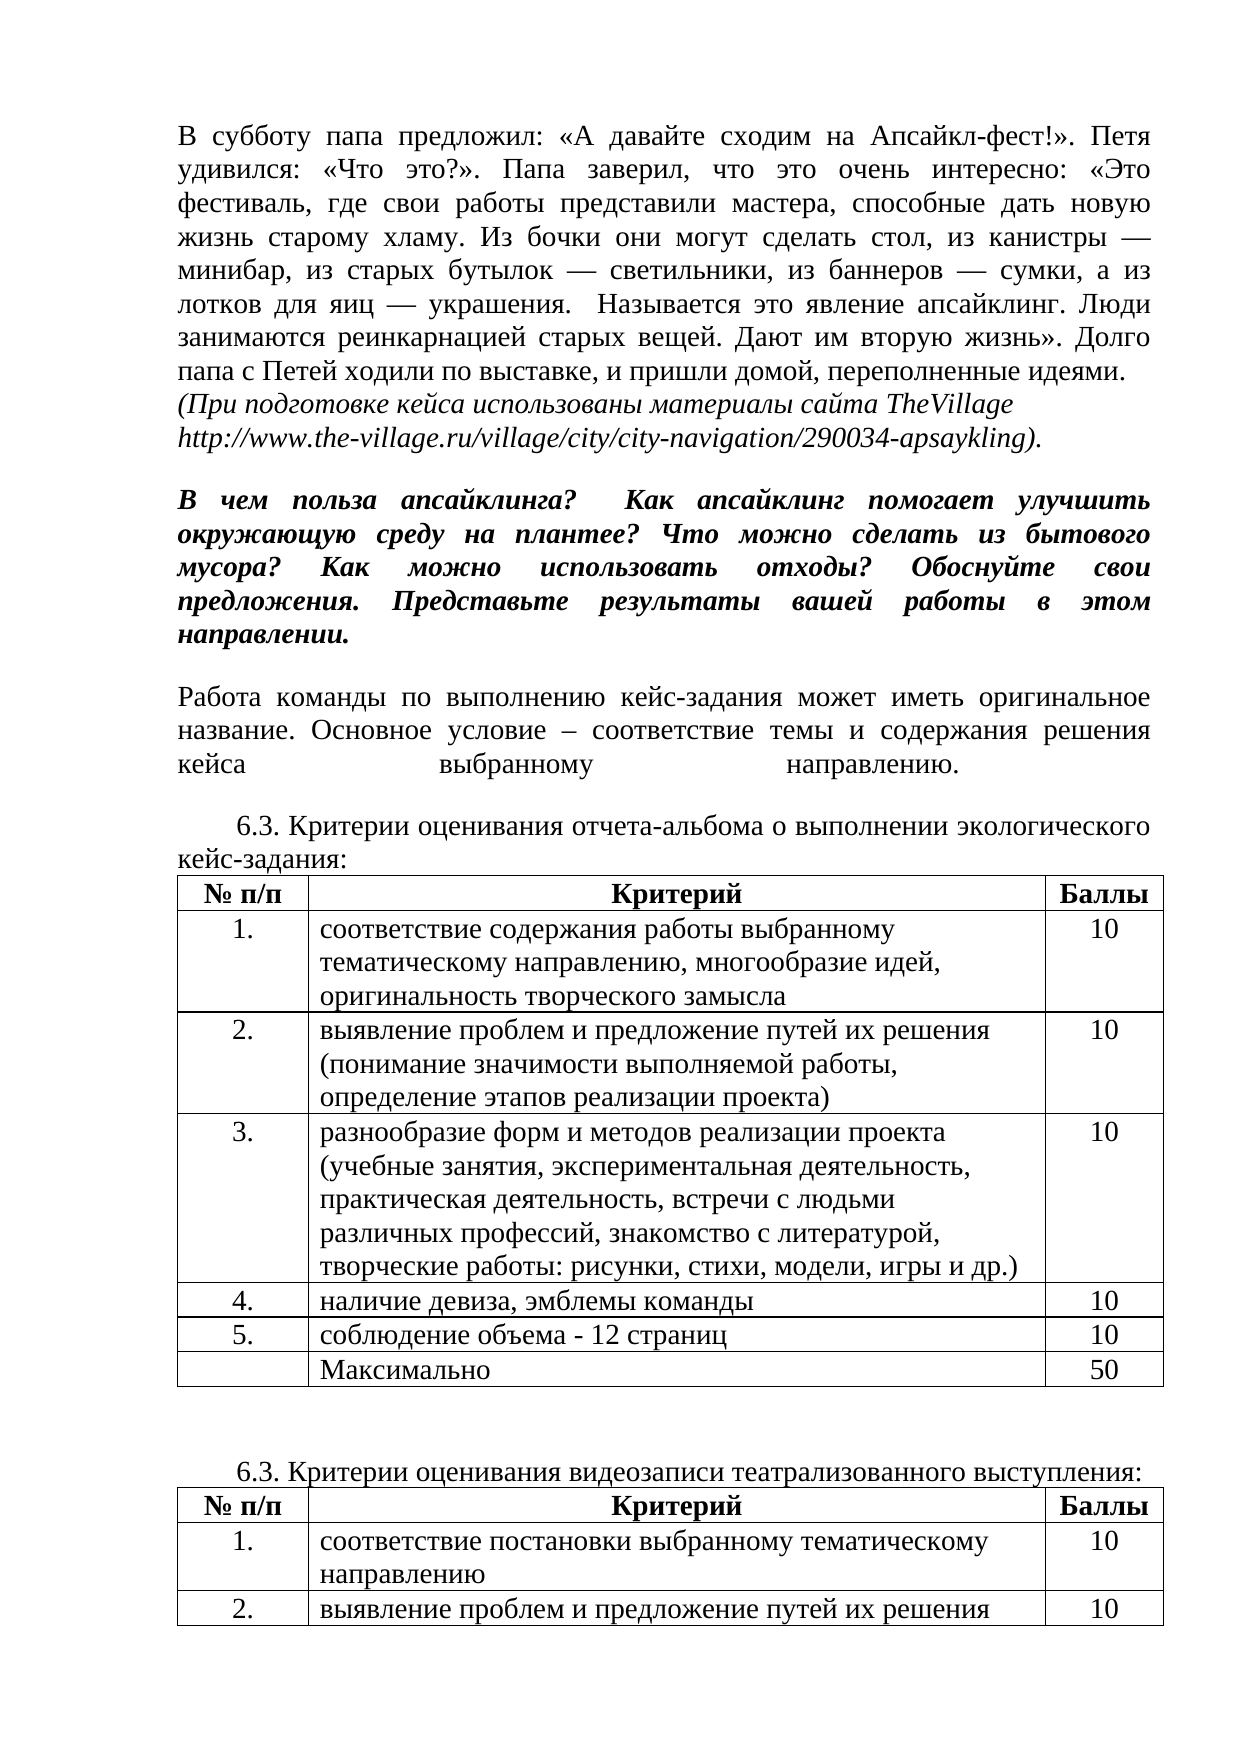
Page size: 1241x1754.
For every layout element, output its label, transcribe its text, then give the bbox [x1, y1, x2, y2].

table_cell 2. [178, 1591, 308, 1624]
table_cell [178, 1352, 308, 1386]
text http://www.the-village.ru/village/city/city-navigation/290034-apsaykling). [177, 420, 1152, 453]
table_header Критерий [309, 1488, 1045, 1522]
table_cell 10 [1046, 1013, 1163, 1113]
table_cell 10 [1046, 1591, 1163, 1624]
table_header Баллы [1046, 876, 1163, 910]
table_cell 10 [1046, 1318, 1163, 1351]
table_header Критерий [309, 876, 1045, 910]
table_cell 10 [1046, 1283, 1163, 1316]
table_header № п/п [178, 876, 308, 910]
text В субботу папа предложил: «А давайте сходим на Апсайкл-фест!». Петя удивился: «Что это?». Папа заверил, что это очень интересно: «Это фестиваль, где свои работы представили мастера, способные дать новую жизнь старому хламу. Из бочки они могут сделать стол, из канистры — минибар, из старых бутылок — светильники, из баннеров — сумки, а из лотков для яиц — украшения. Называется это явление апсайклинг. Люди занимаются реинкарнацией старых вещей. Дают им вторую жизнь». Долго папа с Петей ходили по выставке, и пришли домой, переполненные идеями. [177, 118, 1152, 386]
table_cell 5. [178, 1318, 308, 1351]
table_cell соответствие постановки выбранному тематическому направлению [309, 1523, 1045, 1590]
table_header № п/п [178, 1488, 308, 1522]
text 6.3. Критерии оценивания отчета-альбома о выполнении экологического кейс-задания: [177, 808, 1152, 875]
table_cell соответствие содержания работы выбранному тематическому направлению, многообразие идей, оригинальность творческого замысла [309, 911, 1045, 1011]
table_header Баллы [1046, 1488, 1163, 1522]
table_cell выявление проблем и предложение путей их решения (понимание значимости выполняемой работы, определение этапов реализации проекта) [309, 1013, 1045, 1113]
table_cell выявление проблем и предложение путей их решения [309, 1591, 1045, 1624]
table_cell 50 [1046, 1352, 1163, 1386]
table_cell наличие девиза, эмблемы команды [309, 1283, 1045, 1316]
table_cell разнообразие форм и методов реализации проекта (учебные занятия, экспериментальная деятельность, практическая деятельность, встречи с людьми различных профессий, знакомство с литературой, творческие работы: рисунки, стихи, модели, игры и др.) [309, 1114, 1045, 1282]
table_cell 10 [1046, 1523, 1163, 1590]
table_cell 2. [178, 1013, 308, 1113]
table_cell 1. [178, 911, 308, 1011]
table_cell 4. [178, 1283, 308, 1316]
table_cell 1. [178, 1523, 308, 1590]
text Работа команды по выполнению кейс-задания может иметь оригинальное название. Основное условие – соответствие темы и содержания решения кейса выбранному направлению. [177, 679, 1152, 808]
text (При подготовке кейса использованы материалы сайта TheVillage [177, 386, 1152, 420]
text В чем польза апсайклинга? Как апсайклинг помогает улучшить окружающую среду на плантее? Что можно сделать из бытового мусора? Как можно использовать отходы? Обоснуйте свои предложения. Представьте результаты вашей работы в этом направлении. [177, 482, 1152, 679]
table_cell Максимально [309, 1352, 1045, 1386]
table_cell 10 [1046, 1114, 1163, 1282]
text 6.3. Критерии оценивания видеозаписи театрализованного выступления: [177, 1454, 1152, 1487]
table_cell соблюдение объема - 12 страниц [309, 1318, 1045, 1351]
table_cell 3. [178, 1114, 308, 1282]
table_cell 10 [1046, 911, 1163, 1011]
